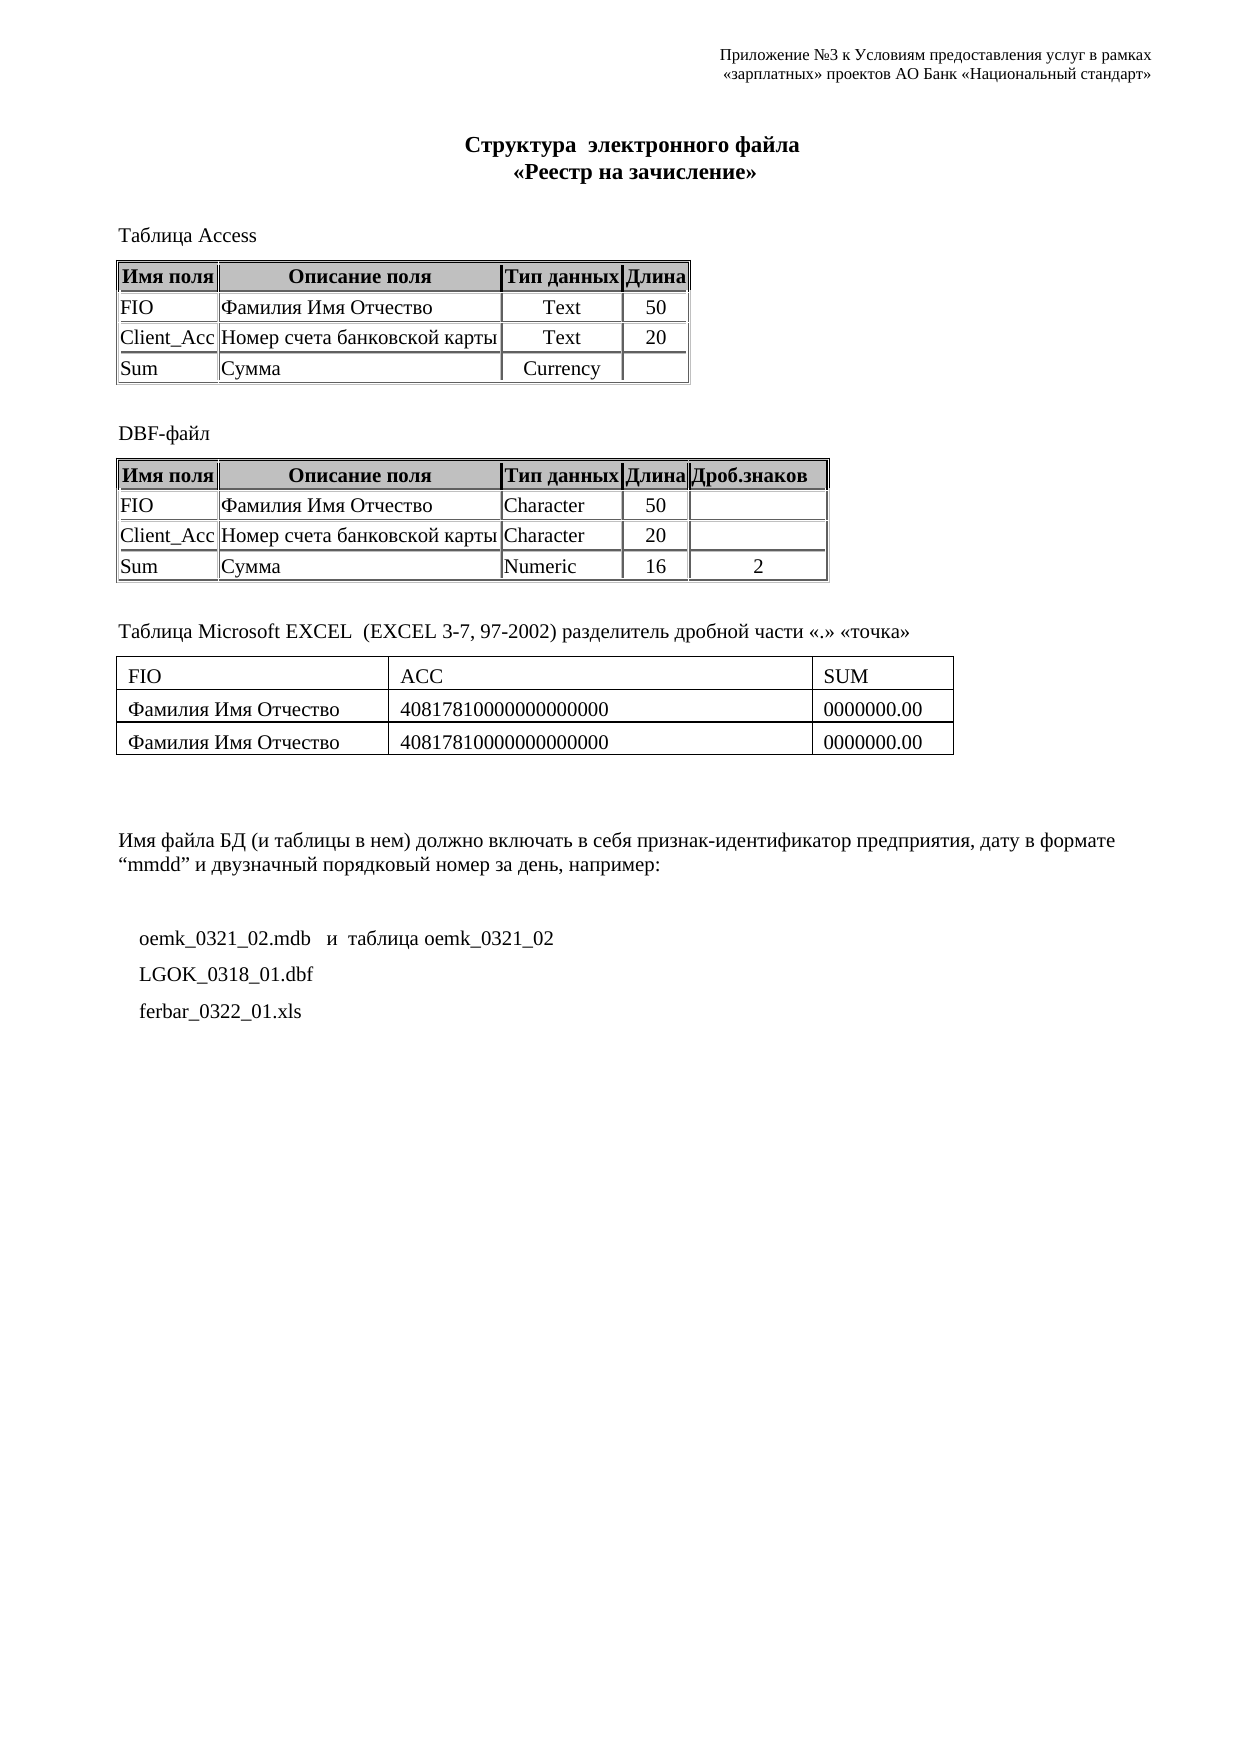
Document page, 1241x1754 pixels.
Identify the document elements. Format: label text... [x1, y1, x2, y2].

table_cell Номер счета банковской карты [220, 324, 500, 351]
table_cell Фамилия Имя Отчество [220, 294, 500, 321]
table_cell 50 [624, 290, 688, 321]
table_cell [622, 351, 688, 381]
table_cell 20 [622, 321, 689, 351]
table_cell [691, 519, 827, 549]
table_cell 0000000.00 [813, 723, 953, 754]
table_header Описание поля [219, 461, 501, 488]
table_cell [691, 488, 827, 518]
table_cell Currency [501, 354, 622, 381]
table_header Длина [622, 263, 688, 290]
table_header Имя поля [119, 461, 218, 488]
table_cell 0000000.00 [813, 690, 953, 721]
table_header SUM [813, 657, 953, 688]
table_cell 2 [689, 549, 826, 579]
table_cell 40817810000000000000 [389, 690, 812, 721]
table_cell 20 [624, 522, 687, 549]
subtitle Приложение №3 к Условиям предоставления услуг в рамках «зарплатных» проектов АО Банк «Национальный стандарт» [664, 44, 1152, 83]
table_cell 50 [624, 492, 687, 518]
text LGOK_0318_01.dbf [118, 962, 1152, 986]
table_cell Sum [119, 549, 218, 579]
table_cell Фамилия Имя Отчество [117, 690, 388, 721]
table_header Дроб.знаков [689, 461, 826, 488]
table_cell Сумма [219, 552, 501, 579]
text Таблица Microsoft EXCEL (EXCEL 3-7, 97-2002) разделитель дробной части «.» «точка» [118, 619, 1152, 643]
table_header Тип данных [501, 263, 622, 290]
table_cell Client_Acc [118, 321, 218, 351]
table_cell FIO [119, 290, 217, 321]
table_cell Character [503, 492, 621, 518]
table_cell Фамилия Имя Отчество [220, 492, 500, 518]
text Таблица Access [118, 223, 1152, 247]
table_cell Фамилия Имя Отчество [117, 723, 388, 754]
table_header Тип данных [501, 461, 622, 488]
table_header Длина [622, 459, 689, 488]
text oemk_0321_02.mdb и таблица oemk_0321_02 [118, 926, 1152, 949]
table_header FIO [117, 657, 388, 688]
text Имя файла БД (и таблицы в нем) должно включать в себя признак-идентификатор предприятия, дату в формате “mmdd” и двузначный порядковый номер за день, например: [118, 828, 1152, 876]
table_cell Сумма [219, 354, 501, 381]
table_header Имя поля [119, 263, 218, 290]
table_header Описание поля [219, 263, 501, 290]
table_cell Numeric [501, 552, 622, 579]
text ferbar_0322_01.xls [118, 999, 1152, 1023]
table_header ACC [389, 657, 812, 688]
table_cell Client_Acc [119, 519, 217, 549]
table_cell 16 [622, 549, 689, 579]
table_cell 40817810000000000000 [389, 723, 812, 754]
table_cell Номер счета банковской карты [220, 522, 500, 549]
table_cell Sum [119, 351, 218, 381]
table_cell Character [503, 522, 621, 549]
table_cell FIO [119, 488, 217, 518]
text Структура электронного файла «Реестр на зачисление» [118, 132, 1152, 184]
table_cell Text [503, 294, 621, 321]
text DBF-файл [118, 421, 1152, 445]
table_cell Text [503, 324, 621, 351]
